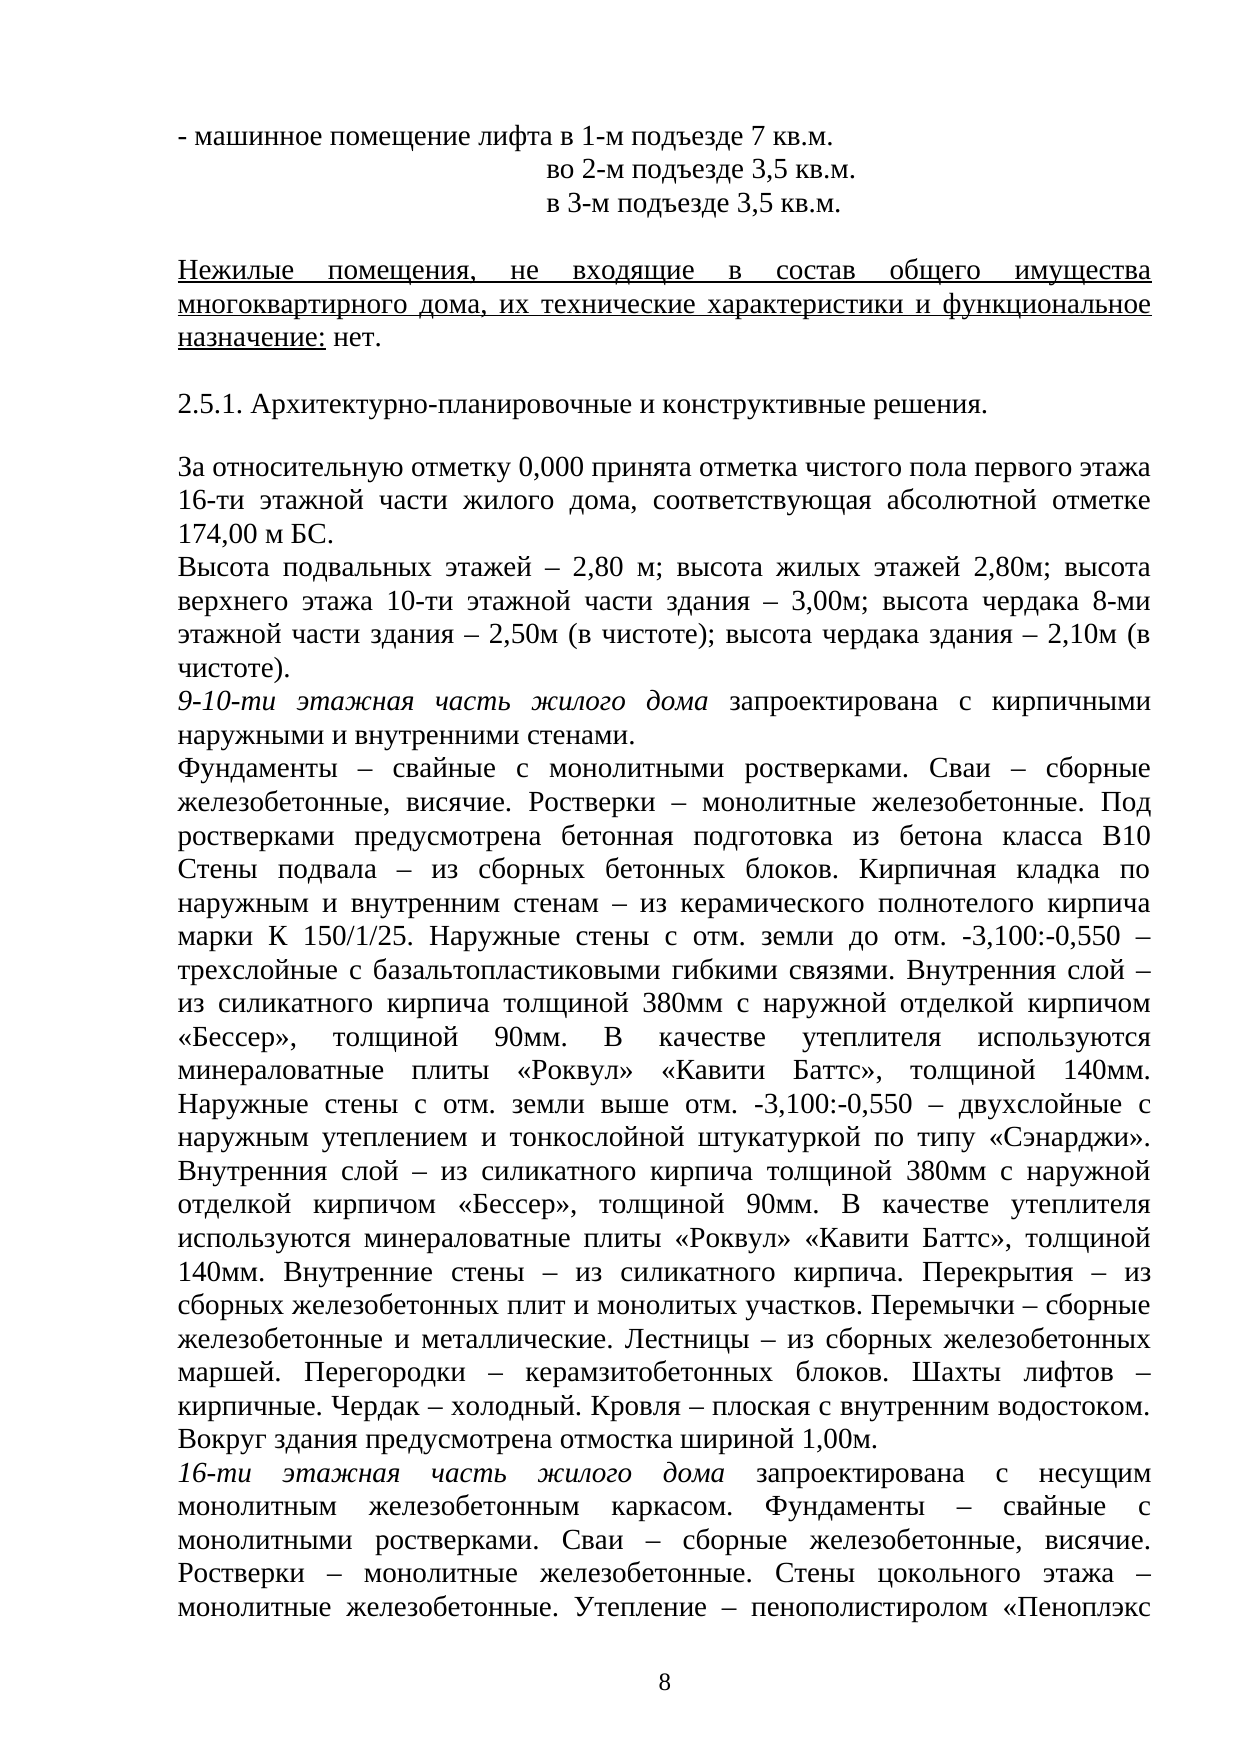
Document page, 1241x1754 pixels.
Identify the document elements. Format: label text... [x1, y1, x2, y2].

text в 3-м подъезде 3,5 кв.м. [546, 185, 1152, 219]
text во 2-м подъезде 3,5 кв.м. [546, 152, 1152, 185]
text Нежилые помещения, не входящие в состав общего имущества многоквартирного дома, их технические характеристики и функциональное назначение: нет. [177, 282, 1152, 315]
text Нежилые помещения, не входящие в состав общего имущества многоквартирного дома, их технические характеристики и функциональное назначение: нет. [177, 252, 1152, 281]
text Высота подвальных этажей – 2,80 м; высота жилых этажей 2,80м; высота верхнего этажа 10-ти этажной части здания – 3,00м; высота чердака 8-ми этажной части здания – 2,50м (в чистоте); высота чердака здания – 2,10м (в чистоте). [177, 549, 1152, 683]
text 2.5.1. Архитектурно-планировочные и конструктивные решения. [177, 386, 1152, 420]
text Фундаменты – свайные с монолитными ростверками. Сваи – сборные железобетонные, висячие. Ростверки – монолитные железобетонные. Под ростверками предусмотрена бетонная подготовка из бетона класса В10 Стены подвала – из сборных бетонных блоков. Кирпичная кладка по наружным и внутренним стенам – из керамического полнотелого кирпича марки К 150/1/25. Наружные стены с отм. земли до отм. -3,100:-0,550 – трехслойные с базальтопластиковыми гибкими связями. Внутренния слой – из силикатного кирпича толщиной 380мм с наружной отделкой кирпичом «Бессер», толщиной 90мм. В качестве утеплителя используются минераловатные плиты «Роквул» «Кавити Баттс», толщиной 140мм. Наружные стены с отм. земли выше отм. -3,100:-0,550 – двухслойные с наружным утеплением и тонкослойной штукатуркой по типу «Сэнарджи». Внутренния слой – из силикатного кирпича толщиной 380мм с наружной отделкой кирпичом «Бессер», толщиной 90мм. В качестве утеплителя используются минераловатные плиты «Роквул» «Кавити Баттс», толщиной 140мм. Внутренние стены – из силикатного кирпича. Перекрытия – из сборных железобетонных плит и монолитых участков. Перемычки – сборные железобетонные и металлические. Лестницы – из сборных железобетонных маршей. Перегородки – керамзитобетонных блоков. Шахты лифтов – кирпичные. Чердак – холодный. Кровля – плоская с внутренним водостоком. Вокруг здания предусмотрена отмостка шириной 1,00м. [177, 751, 1152, 1455]
text Нежилые помещения, не входящие в состав общего имущества многоквартирного дома, их технические характеристики и функциональное назначение: нет. [177, 316, 1152, 353]
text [177, 1455, 1152, 1623]
text 9-10-ти этажная часть жилого дома запроектирована с кирпичными наружными и внутренними стенами. [177, 683, 1152, 751]
text За относительную отметку 0,000 принята отметка чистого пола первого этажа 16-ти этажной части жилого дома, соответствующая абсолютной отметке 174,00 м БС. [177, 449, 1152, 549]
text - машинное помещение лифта в 1-м подъезде 7 кв.м. [177, 118, 1152, 152]
